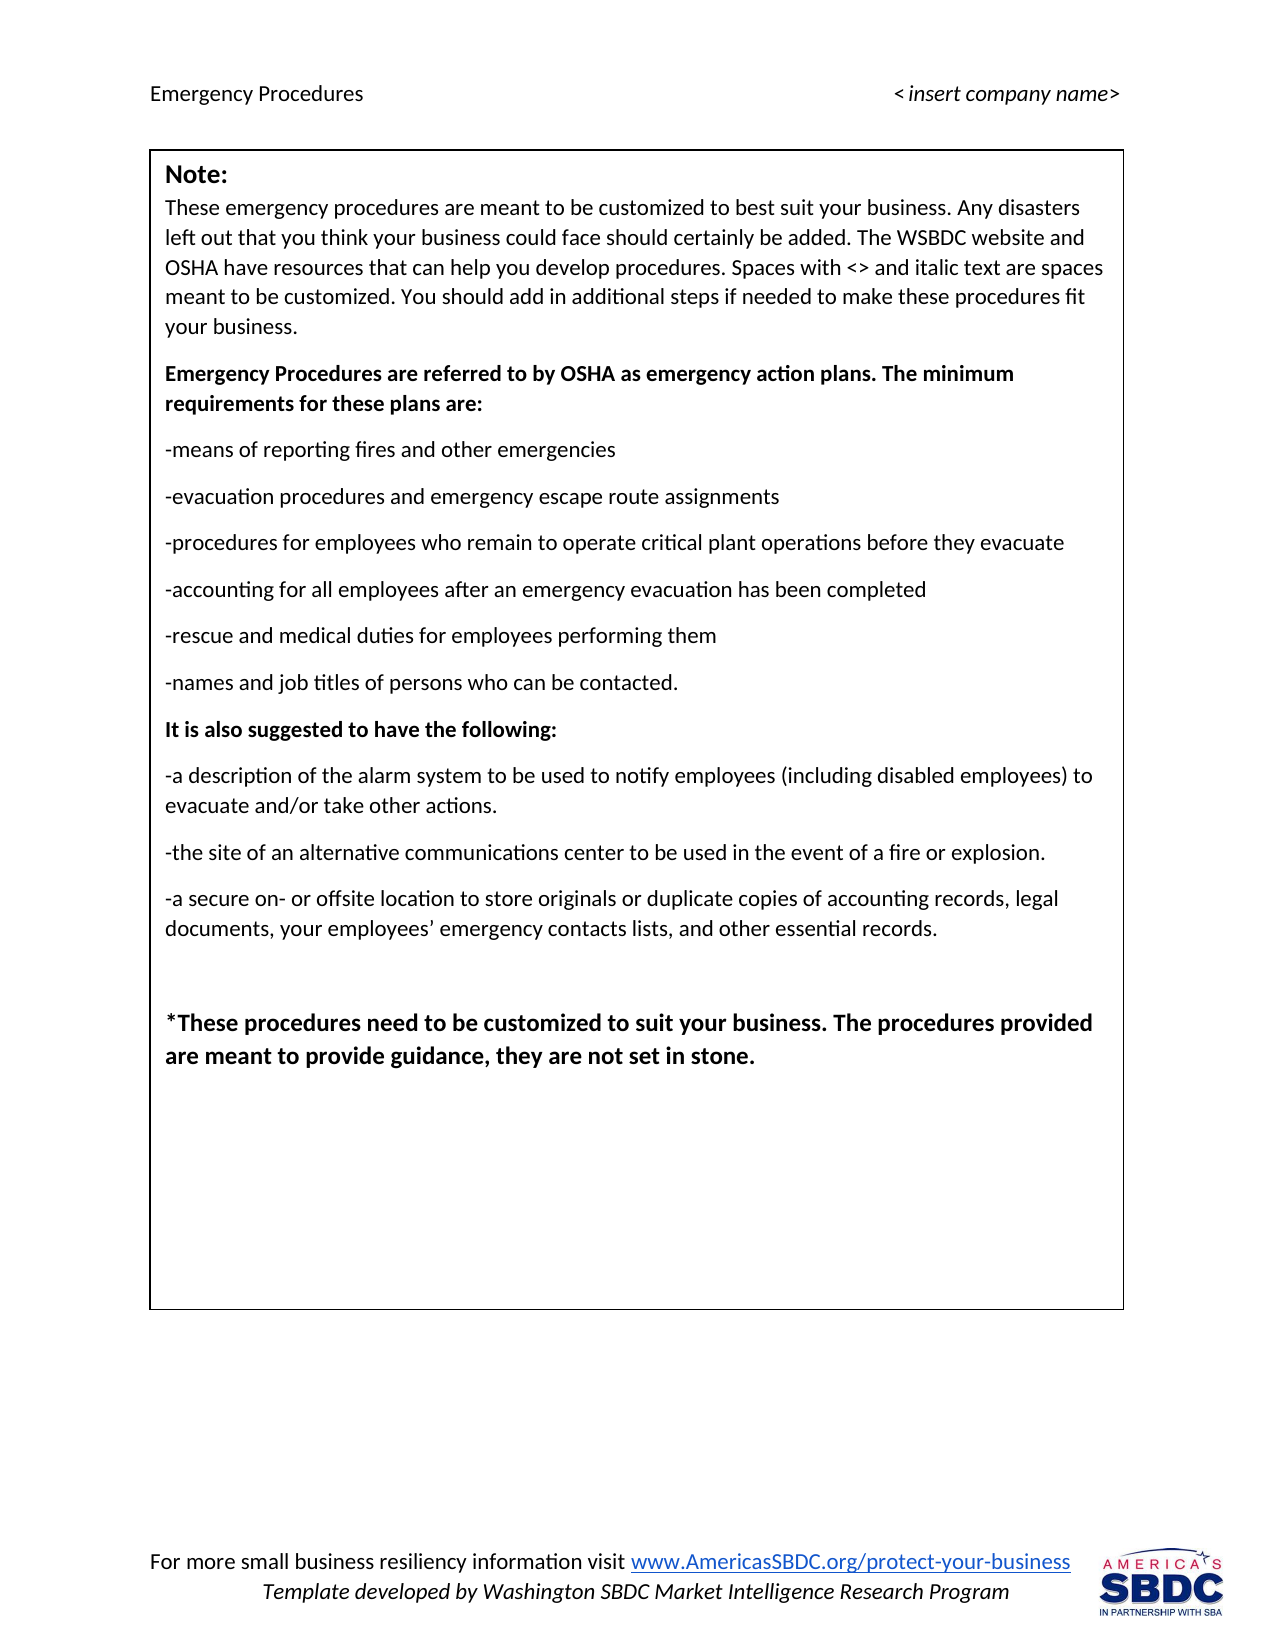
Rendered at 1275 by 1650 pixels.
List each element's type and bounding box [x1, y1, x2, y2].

picture [1098, 1548, 1224, 1616]
